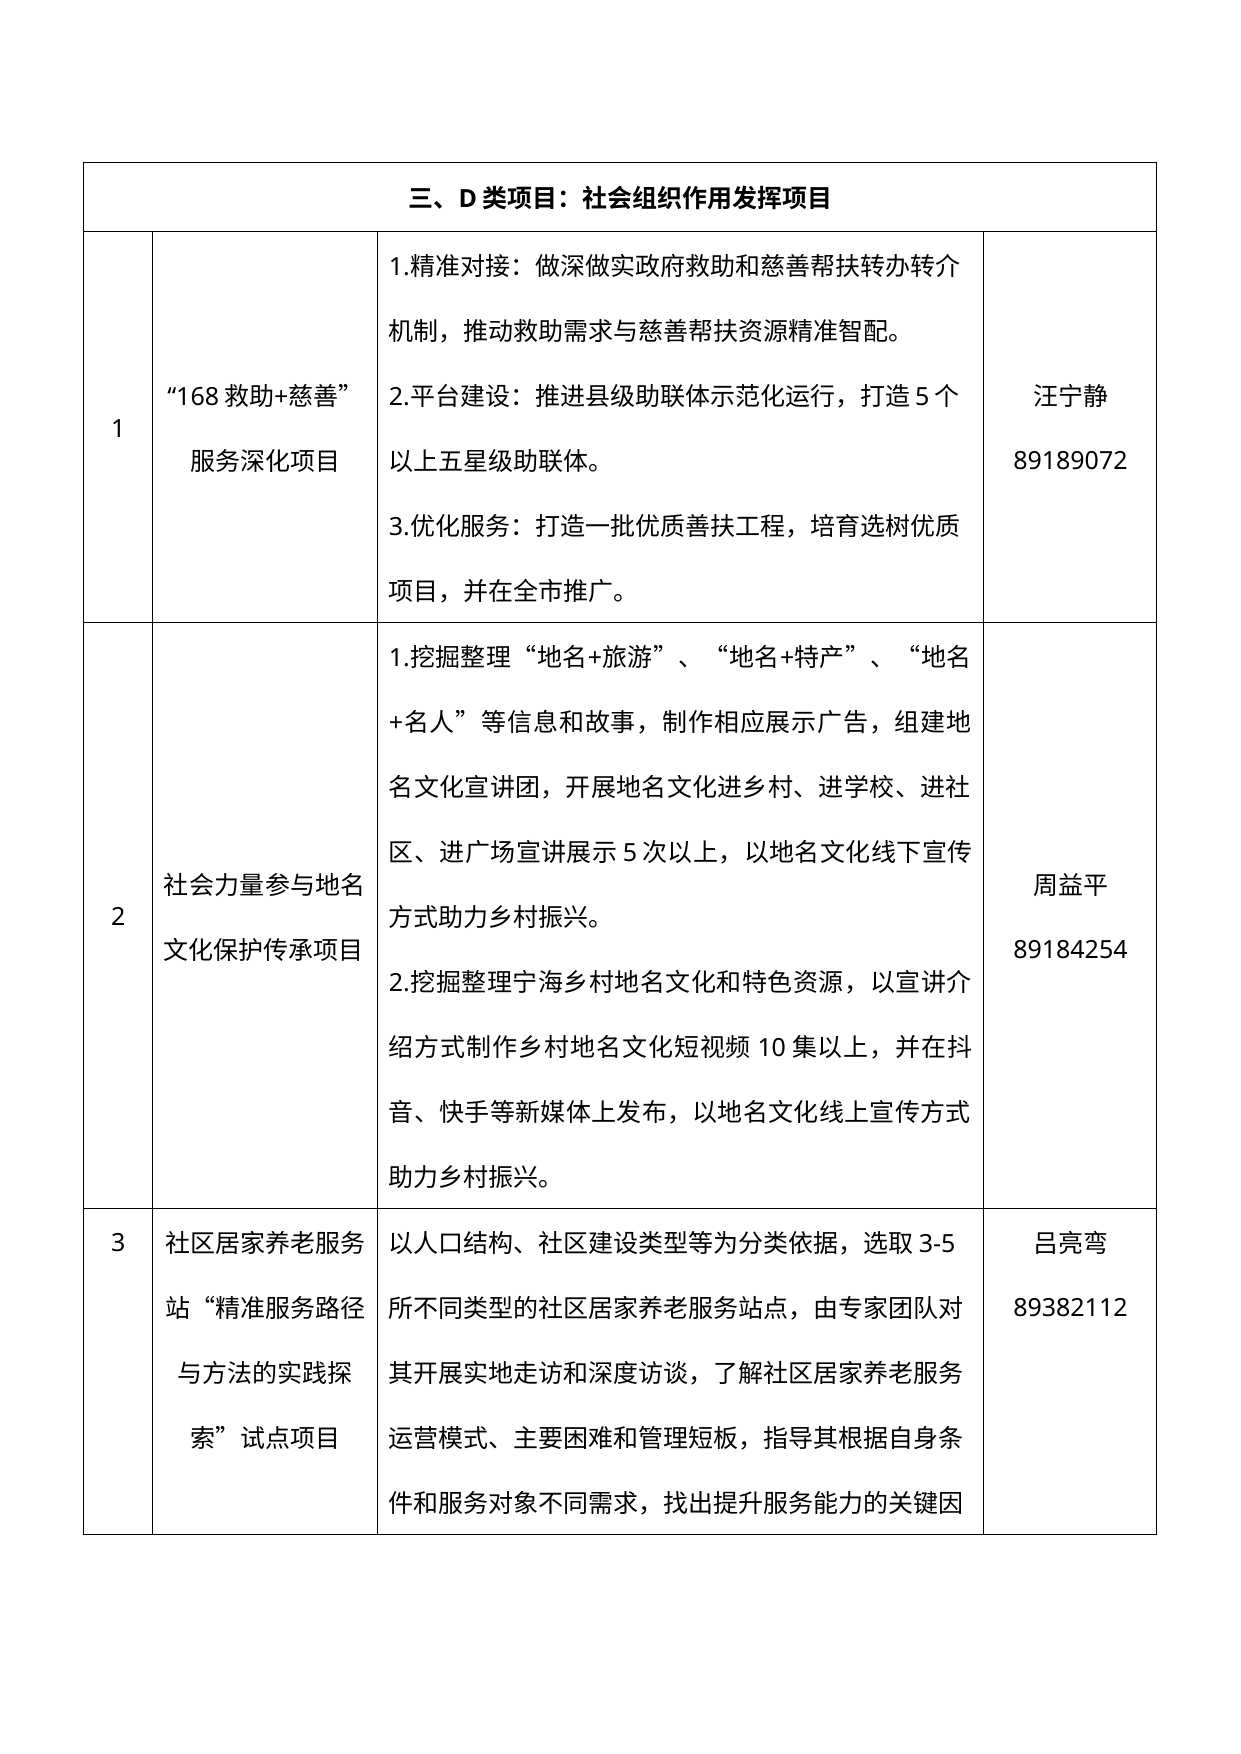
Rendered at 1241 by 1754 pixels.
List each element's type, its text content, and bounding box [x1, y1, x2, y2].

table_cell 社会力量参与地名文化保护传承项目 [153, 623, 377, 1208]
table_cell 1 [84, 232, 152, 622]
table_cell 1.精准对接：做深做实政府救助和慈善帮扶转办转介机制，推动救助需求与慈善帮扶资源精准智配。 2.平台建设：推进县级助联体示范化运行，打造5个以上五星级助联体。 3.优化服务：打造一批优质善扶工程，培育选树优质项目，并在全市推广。 [378, 232, 983, 622]
table_cell 吕亮弯89382112 [984, 1209, 1156, 1534]
table_cell 2 [84, 623, 152, 1208]
table_cell 三、D类项目：社会组织作用发挥项目 [84, 163, 1156, 231]
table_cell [378, 1209, 983, 1534]
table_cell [153, 1209, 377, 1534]
table_cell “168救助+慈善”服务深化项目 [153, 232, 377, 622]
table_cell 1.挖掘整理“地名+旅游”、“地名+特产”、“地名+名人”等信息和故事，制作相应展示广告，组建地名文化宣讲团，开展地名文化进乡村、进学校、进社区、进广场宣讲展示5次以上，以地名文化线下宣传方式助力乡村振兴。 2.挖掘整理宁海乡村地名文化和特色资源，以宣讲介绍方式制作乡村地名文化短视频10集以上，并在抖音、快手等新媒体上发布，以地名文化线上宣传方式助力乡村振兴。 [378, 623, 983, 1208]
table_cell 汪宁静89189072 [984, 232, 1156, 622]
table_cell 3 [84, 1209, 152, 1534]
table_cell 周益平 89184254 [984, 623, 1156, 1208]
